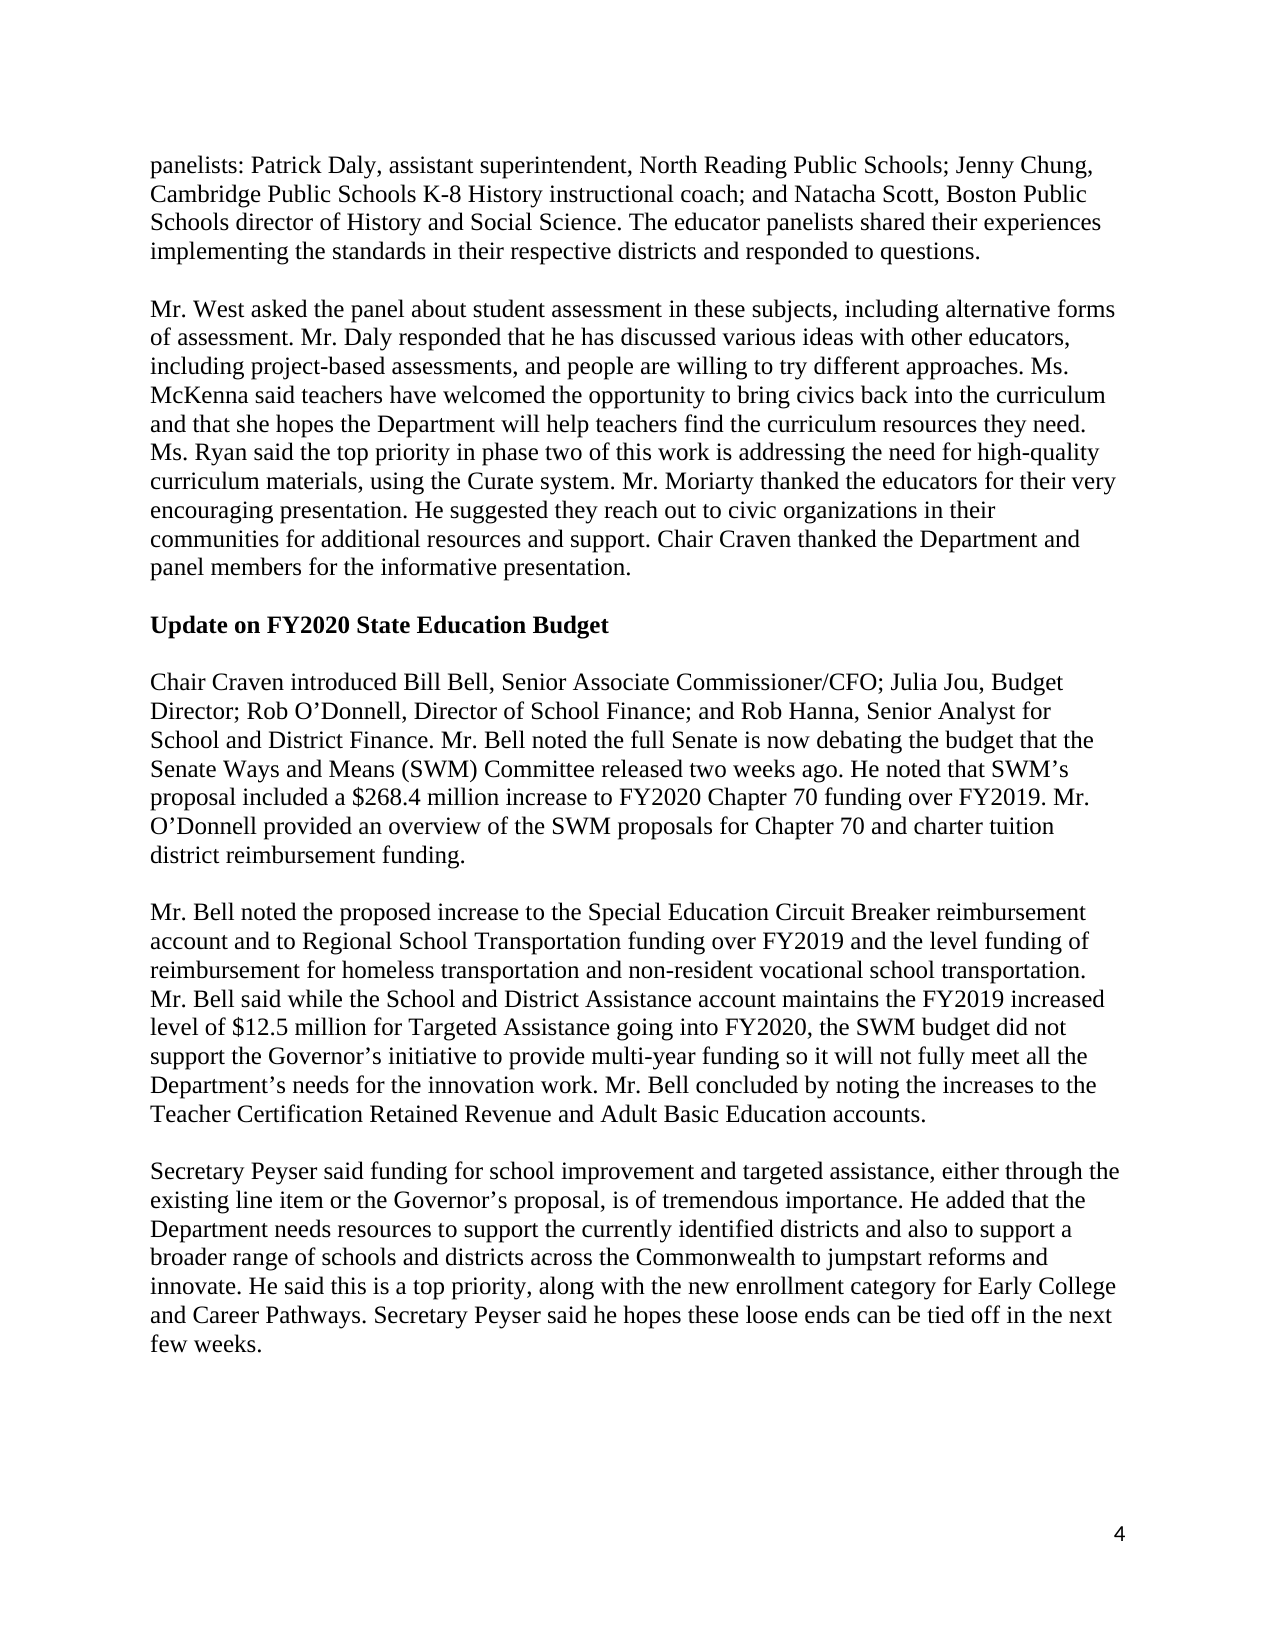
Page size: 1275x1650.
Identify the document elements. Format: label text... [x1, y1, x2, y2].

text Mr. Bell noted the proposed increase to the Special Education Circuit Breaker reimbursement account and to Regional School Transportation funding over FY2019 and the level funding of reimbursement for homeless transportation and non-resident vocational school transportation. Mr. Bell said while the School and District Assistance account maintains the FY2019 increased level of $12.5 million for Targeted Assistance going into FY2020, the SWM budget did not support the Governor’s initiative to provide multi-year funding so it will not fully meet all the Department’s needs for the innovation work. Mr. Bell concluded by noting the increases to the Teacher Certification Retained Revenue and Adult Basic Education accounts. [150, 897, 1125, 1127]
text Mr. West asked the panel about student assessment in these subjects, including alternative forms of assessment. Mr. Daly responded that he has discussed various ideas with other educators, including project-based assessments, and people are willing to try different approaches. Ms. McKenna said teachers have welcomed the opportunity to bring civics back into the curriculum and that she hopes the Department will help teachers find the curriculum resources they need. Ms. Ryan said the top priority in phase two of this work is addressing the need for high-quality curriculum materials, using the Curate system. Mr. Moriarty thanked the educators for their very encouraging presentation. He suggested they reach out to civic organizations in their communities for additional resources and support. Chair Craven thanked the Department and panel members for the informative presentation. [150, 294, 1125, 581]
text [150, 150, 1125, 265]
text Secretary Peyser said funding for school improvement and targeted assistance, either through the existing line item or the Governor’s proposal, is of tremendous importance. He added that the Department needs resources to support the currently identified districts and also to support a broader range of schools and districts across the Commonwealth to jumpstart reforms and innovate. He said this is a top priority, along with the new enrollment category for Early College and Career Pathways. Secretary Peyser said he hopes these loose ends can be tied off in the next few weeks. [150, 1156, 1125, 1357]
text Chair Craven introduced Bill Bell, Senior Associate Commissioner/CFO; Julia Jou, Budget Director; Rob O’Donnell, Director of School Finance; and Rob Hanna, Senior Analyst for School and District Finance. Mr. Bell noted the full Senate is now debating the budget that the Senate Ways and Means (SWM) Committee released two weeks ago. He noted that SWM’s proposal included a $268.4 million increase to FY2020 Chapter 70 funding over FY2019. Mr. O’Donnell provided an overview of the SWM proposals for Chapter 70 and charter tuition district reimbursement funding. [150, 667, 1125, 869]
text Update on FY2020 State Education Budget [150, 610, 1125, 639]
